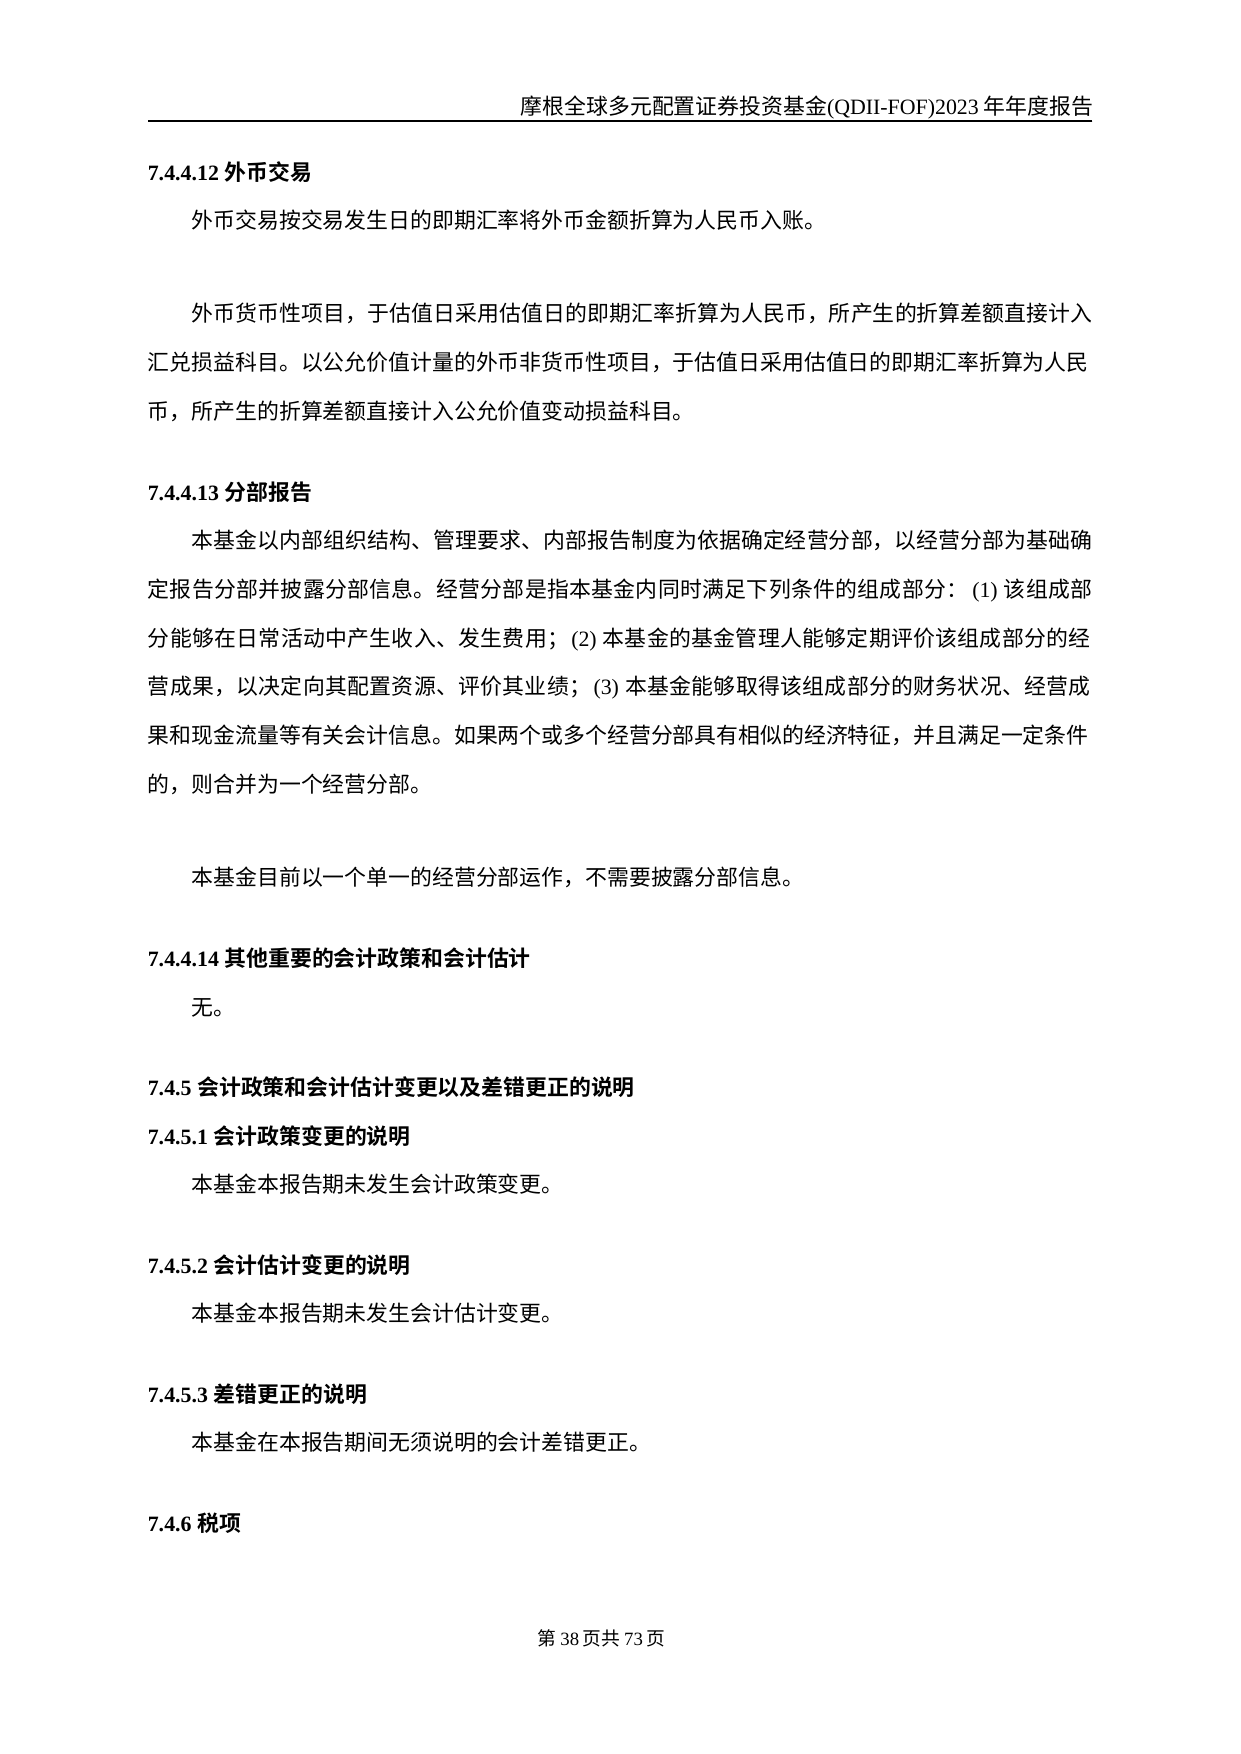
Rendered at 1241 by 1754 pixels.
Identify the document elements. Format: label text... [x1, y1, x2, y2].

text 7.4.4.14 其他重要的会计政策和会计估计 [148, 941, 1092, 973]
text 本基金目前以一个单一的经营分部运作，不需要披露分部信息。 [148, 860, 1092, 892]
text 外币交易按交易发生日的即期汇率将外币金额折算为人民币入账。 [148, 203, 1092, 235]
text 无。 [148, 989, 1092, 1022]
text 7.4.6 税项 [148, 1506, 1092, 1538]
text 本基金在本报告期间无须说明的会计差错更正。 [148, 1425, 1092, 1457]
text 本基金以内部组织结构、管理要求、内部报告制度为依据确定经营分部，以经营分部为基础确定报告分部并披露分部信息。经营分部是指本基金内同时满足下列条件的组成部分：(1) 该组成部分能够在日常活动中产生收入、发生费用；(2) 本基金的基金管理人能够定期评价该组成部分的经营成果，以决定向其配置资源、评价其业绩；(3) 本基金能够取得该组成部分的财务状况、经营成果和现金流量等有关会计信息。如果两个或多个经营分部具有相似的经济特征，并且满足一定条件的，则合并为一个经营分部。 [148, 523, 1092, 799]
text 外币货币性项目，于估值日采用估值日的即期汇率折算为人民币，所产生的折算差额直接计入汇兑损益科目。以公允价值计量的外币非货币性项目，于估值日采用估值日的即期汇率折算为人民币，所产生的折算差额直接计入公允价值变动损益科目。 [148, 296, 1092, 426]
text 本基金本报告期未发生会计政策变更。 [148, 1167, 1092, 1199]
text 7.4.5.2 会计估计变更的说明 [148, 1247, 1092, 1280]
text 7.4.5 会计政策和会计估计变更以及差错更正的说明 [148, 1070, 1092, 1102]
text 本基金本报告期未发生会计估计变更。 [148, 1296, 1092, 1328]
text 7.4.4.13 分部报告 [148, 474, 1092, 507]
text 7.4.4.12 外币交易 [148, 154, 1092, 187]
text 7.4.5.3 差错更正的说明 [148, 1377, 1092, 1409]
text 7.4.5.1 会计政策变更的说明 [148, 1118, 1092, 1151]
